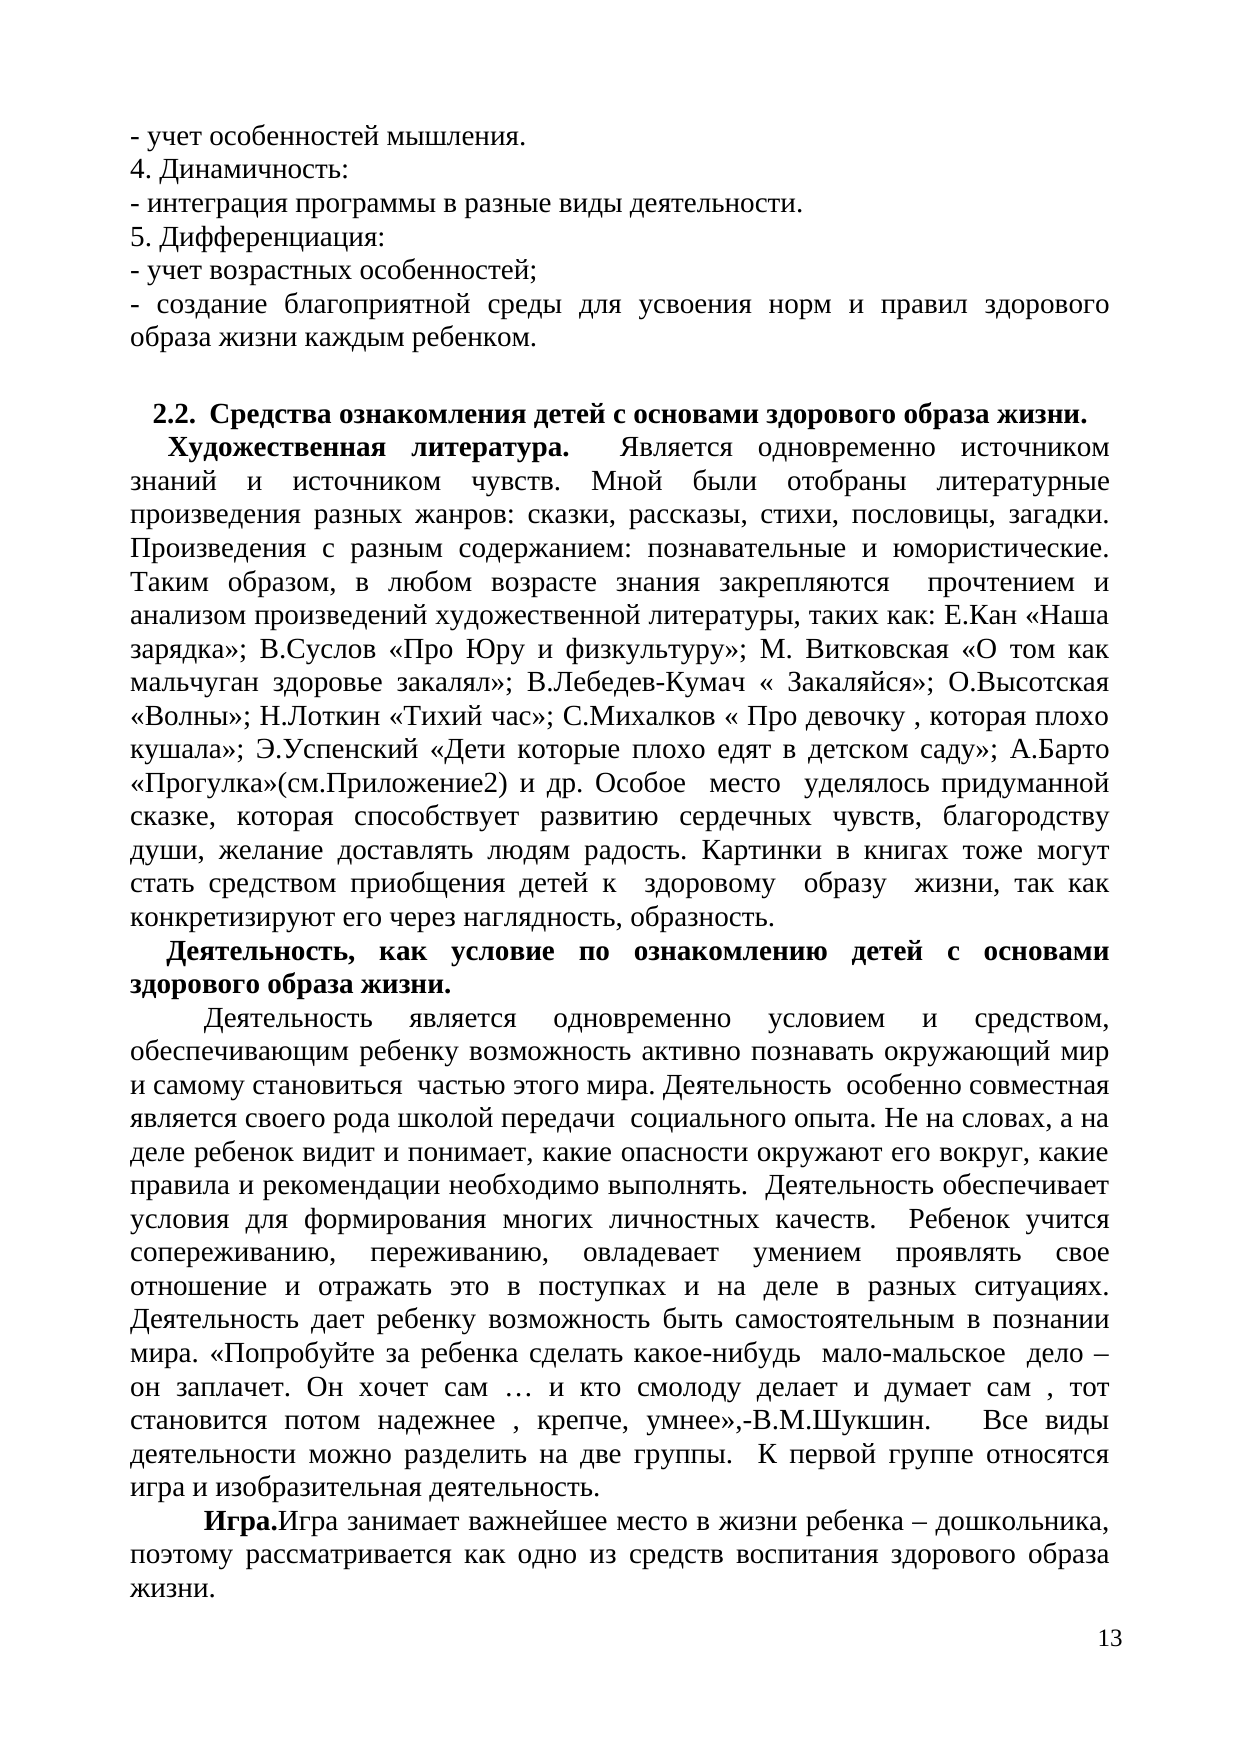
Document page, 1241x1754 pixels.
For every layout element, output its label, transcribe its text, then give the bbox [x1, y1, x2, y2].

text 4. Динамичность: [130, 152, 1110, 185]
text 2.2. Средства ознакомления детей с основами здорового образа жизни. [130, 396, 1110, 429]
text Деятельность, как условие по ознакомлению детей с основами здорового образа жизни. [130, 933, 1110, 1000]
text - учет особенностей мышления. [130, 118, 1110, 152]
text Деятельность является одновременно условием и средством, обеспечивающим ребенку возможность активно познавать окружающий мир и самому становиться частью этого мира. Деятельность особенно совместная является своего рода школой передачи социального опыта. Не на словах, а на деле ребенок видит и понимает, какие опасности окружают его вокруг, какие правила и рекомендации необходимо выполнять. Деятельность обеспечивает условия для формирования многих личностных качеств. Ребенок учится сопереживанию, переживанию, овладевает умением проявлять свое отношение и отражать это в поступках и на деле в разных ситуациях. Деятельность дает ребенку возможность быть самостоятельным в познании мира. «Попробуйте за ребенка сделать какое-нибудь мало-мальское дело – он заплачет. Он хочет сам … и кто смолоду делает и думает сам , тот становится потом надежнее , крепче, умнее»,-В.М.Шукшин. Все виды деятельности можно разделить на две группы. К первой группе относятся игра и изобразительная деятельность. [130, 1000, 1110, 1503]
text Художественная литература. Является одновременно источником знаний и источником чувств. Мной были отобраны литературные произведения разных жанров: сказки, рассказы, стихи, пословицы, загадки. Произведения с разным содержанием: познавательные и юмористические. Таким образом, в любом возрасте знания закрепляются прочтением и анализом произведений художественной литературы, таких как: Е.Кан «Наша зарядка»; В.Суслов «Про Юру и физкультуру»; М. Витковская «О том как мальчуган здоровье закалял»; В.Лебедев-Кумач « Закаляйся»; О.Высотская «Волны»; Н.Лоткин «Тихий час»; С.Михалков « Про девочку , которая плохо кушала»; Э.Успенский «Дети которые плохо едят в детском саду»; А.Барто «Прогулка»(см.Приложение2) и др. Особое место уделялось придуманной сказке, которая способствует развитию сердечных чувств, благородству души, желание доставлять людям радость. Картинки в книгах тоже могут стать средством приобщения детей к здоровому образу жизни, так как конкретизируют его через наглядность, образность. [130, 429, 1110, 933]
text - учет возрастных особенностей; [130, 252, 1110, 286]
text - создание благоприятной среды для усвоения норм и правил здорового образа жизни каждым ребенком. [130, 286, 1110, 353]
text Игра.Игра занимает важнейшее место в жизни ребенка – дошкольника, поэтому рассматривается как одно из средств воспитания здорового образа жизни. [130, 1503, 1110, 1603]
text 5. Дифференциация: [130, 219, 1110, 252]
text - интеграция программы в разные виды деятельности. [130, 185, 1110, 219]
